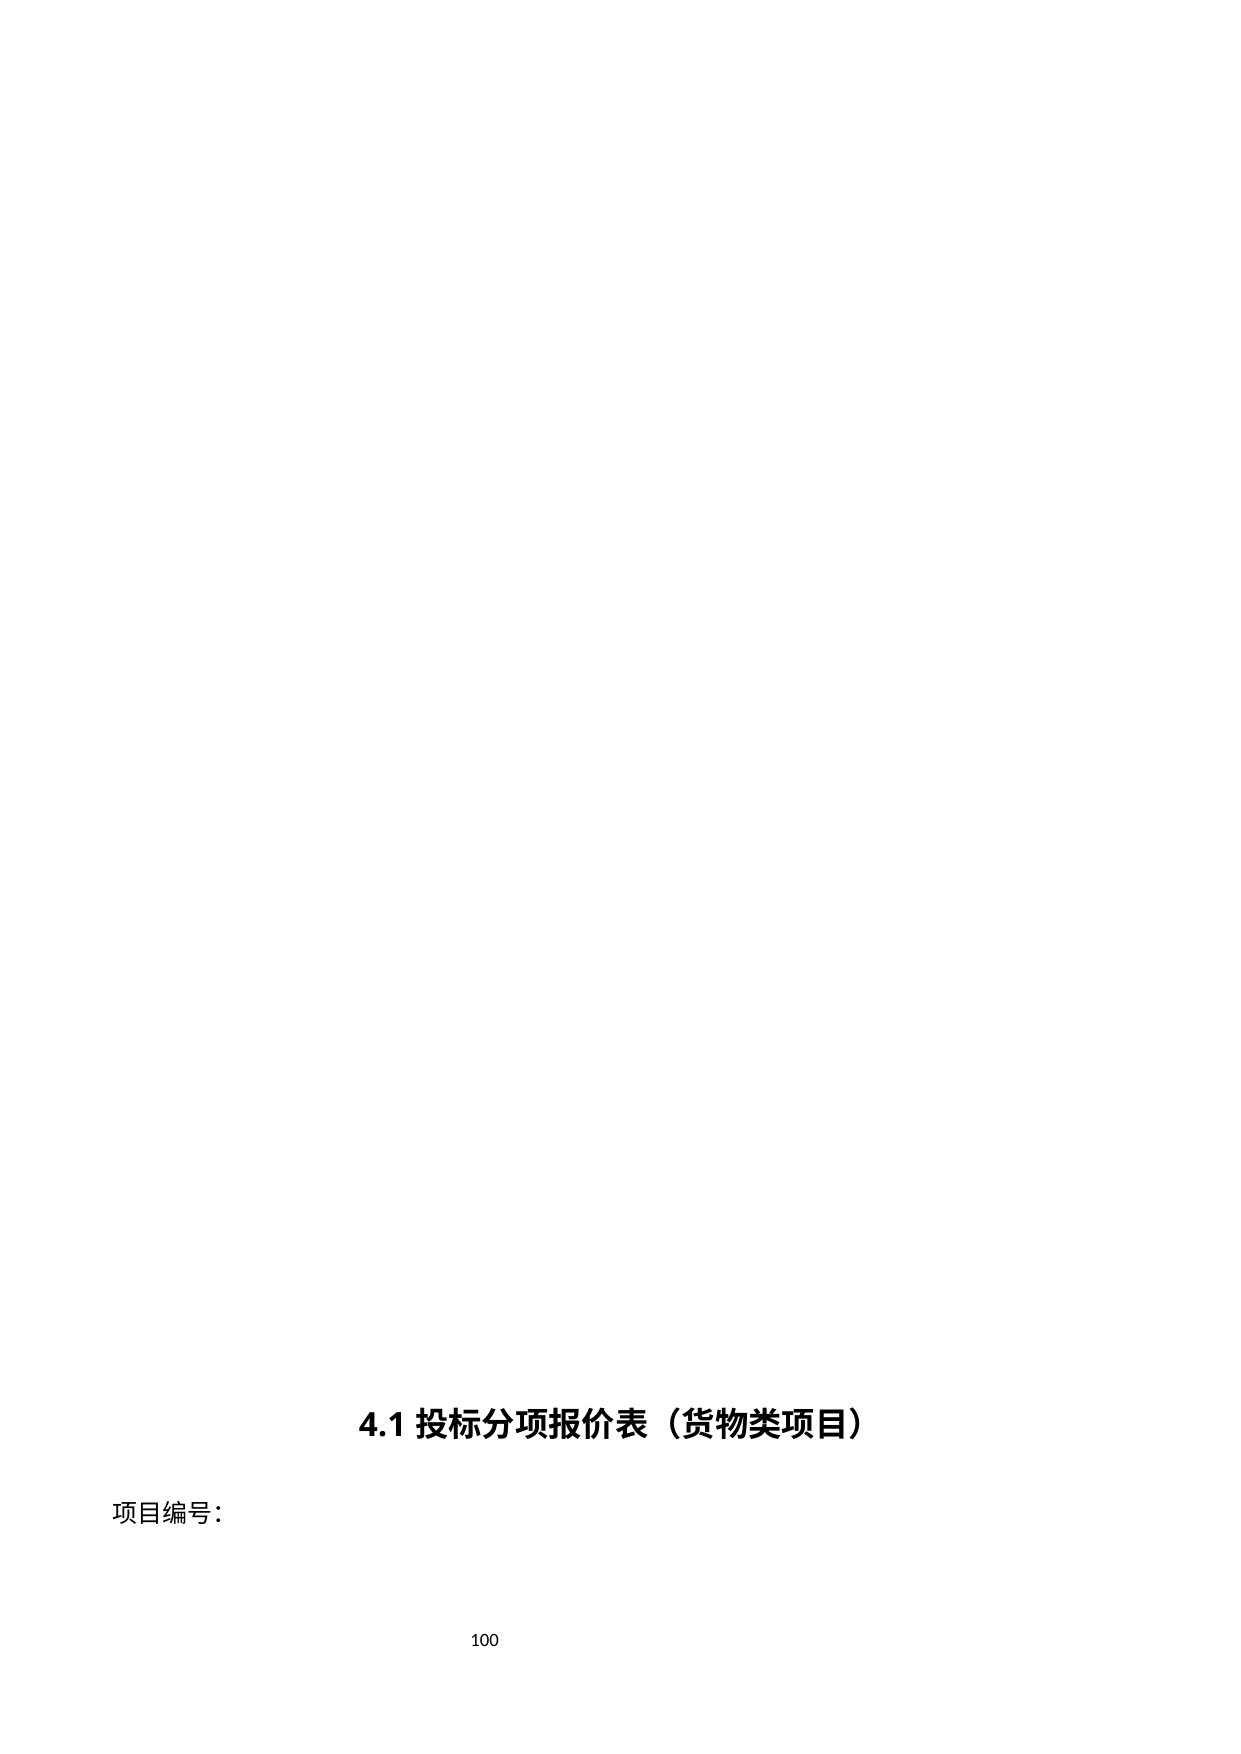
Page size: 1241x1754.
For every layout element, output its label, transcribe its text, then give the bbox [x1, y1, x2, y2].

text 项目编号： [112, 1479, 1128, 1544]
text 4.1 投标分项报价表（货物类项目） [112, 1390, 1128, 1455]
